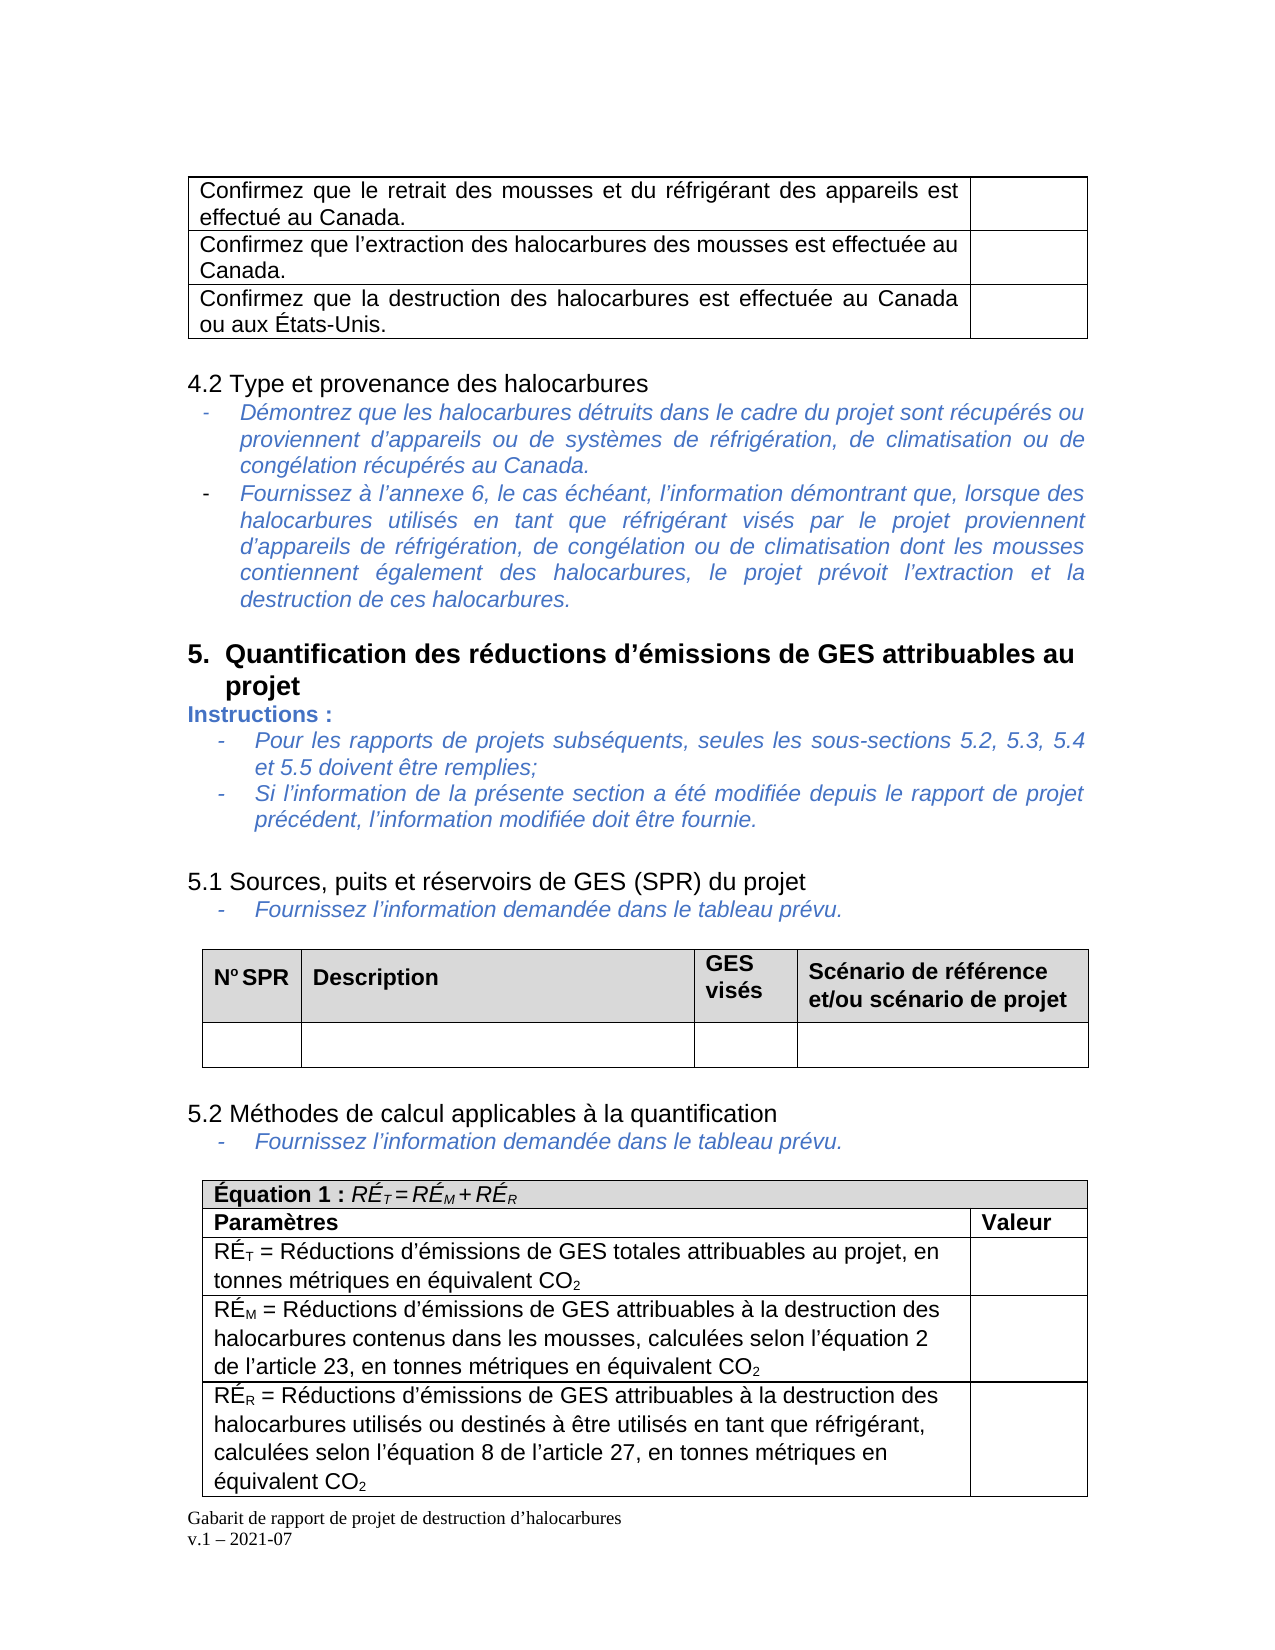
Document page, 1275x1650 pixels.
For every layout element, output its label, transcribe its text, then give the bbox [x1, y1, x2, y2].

table_cell [971, 285, 1087, 338]
table_cell [798, 1023, 1088, 1067]
table_cell Confirmez que la destruction des halocarbures est effectuée au Canada ou aux États-Unis. [189, 285, 970, 338]
table_cell [971, 1238, 1087, 1295]
table_cell [971, 1296, 1087, 1381]
table_cell RÉR = Réductions d’émissions de GES attribuables à la destruction des halocarbures utilisés ou destinés à être utilisés en tant que réfrigérant, calculées selon l’équation 8 de l’article 27, en tonnes métriques en équivalent CO2 [203, 1383, 970, 1496]
table_cell Confirmez que l’extraction des halocarbures des mousses est effectuée au Canada. [189, 231, 970, 284]
table_header [971, 178, 1087, 230]
list Démontrez que les halocarbures détruits dans le cadre du projet sont récupérés ou proviennent d’appareils ou de systèmes de réfrigération, de climatisation ou de congélation récupérés au Canada. [202, 398, 1087, 479]
table_header Confirmez que le retrait des mousses et du réfrigérant des appareils est effectué au Canada. [189, 178, 970, 230]
table_header No SPR [203, 950, 301, 1022]
subtitle 4.2 Type et provenance des halocarbures [187, 369, 1087, 398]
subtitle 5.2 Méthodes de calcul applicables à la quantification [187, 1099, 1087, 1128]
subtitle 5.1 Sources, puits et réservoirs de GES (SPR) du projet [187, 867, 1087, 896]
table_header Équation 1 : RÉT = RÉM + RÉR [203, 1181, 1087, 1208]
table_cell [695, 1023, 797, 1067]
list Fournissez à l’annexe 6, le cas échéant, l’information démontrant que, lorsque des halocarbures utilisés en tant que réfrigérant visés par le projet proviennent d’appareils de réfrigération, de congélation ou de climatisation dont les mousses contiennent également des halocarbures, le projet prévoit l’extraction et la destruction de ces halocarbures. [202, 479, 1087, 612]
table_header Description [302, 950, 694, 1022]
text Instructions : [187, 701, 1087, 727]
table_cell [203, 1023, 301, 1067]
table_cell Paramètres [203, 1209, 970, 1237]
table_header GES visés [695, 950, 797, 1022]
list Fournissez l’information demandée dans le tableau prévu. [217, 1128, 1087, 1154]
table_cell [971, 231, 1087, 284]
table_cell RÉM = Réductions d’émissions de GES attribuables à la destruction des halocarbures contenus dans les mousses, calculées selon l’équation 2 de l’article 23, en tonnes métriques en équivalent CO2 [203, 1296, 970, 1381]
list Pour les rapports de projets subséquents, seules les sous-sections 5.2, 5.3, 5.4 et 5.5 doivent être remplies; [217, 727, 1087, 780]
table_cell Valeur [971, 1209, 1087, 1237]
subtitle Quantification des réductions d’émissions de GES attribuables au projet [187, 638, 1087, 701]
table_cell RÉT = Réductions d’émissions de GES totales attribuables au projet, en tonnes métriques en équivalent CO2 [203, 1238, 970, 1295]
table_header Scénario de référence et/ou scénario de projet [798, 950, 1088, 1022]
table_cell [302, 1023, 694, 1067]
list Fournissez l’information demandée dans le tableau prévu. [217, 896, 1087, 922]
list Si l’information de la présente section a été modifiée depuis le rapport de projet précédent, l’information modifiée doit être fournie. [217, 780, 1087, 833]
table_cell [971, 1383, 1087, 1496]
